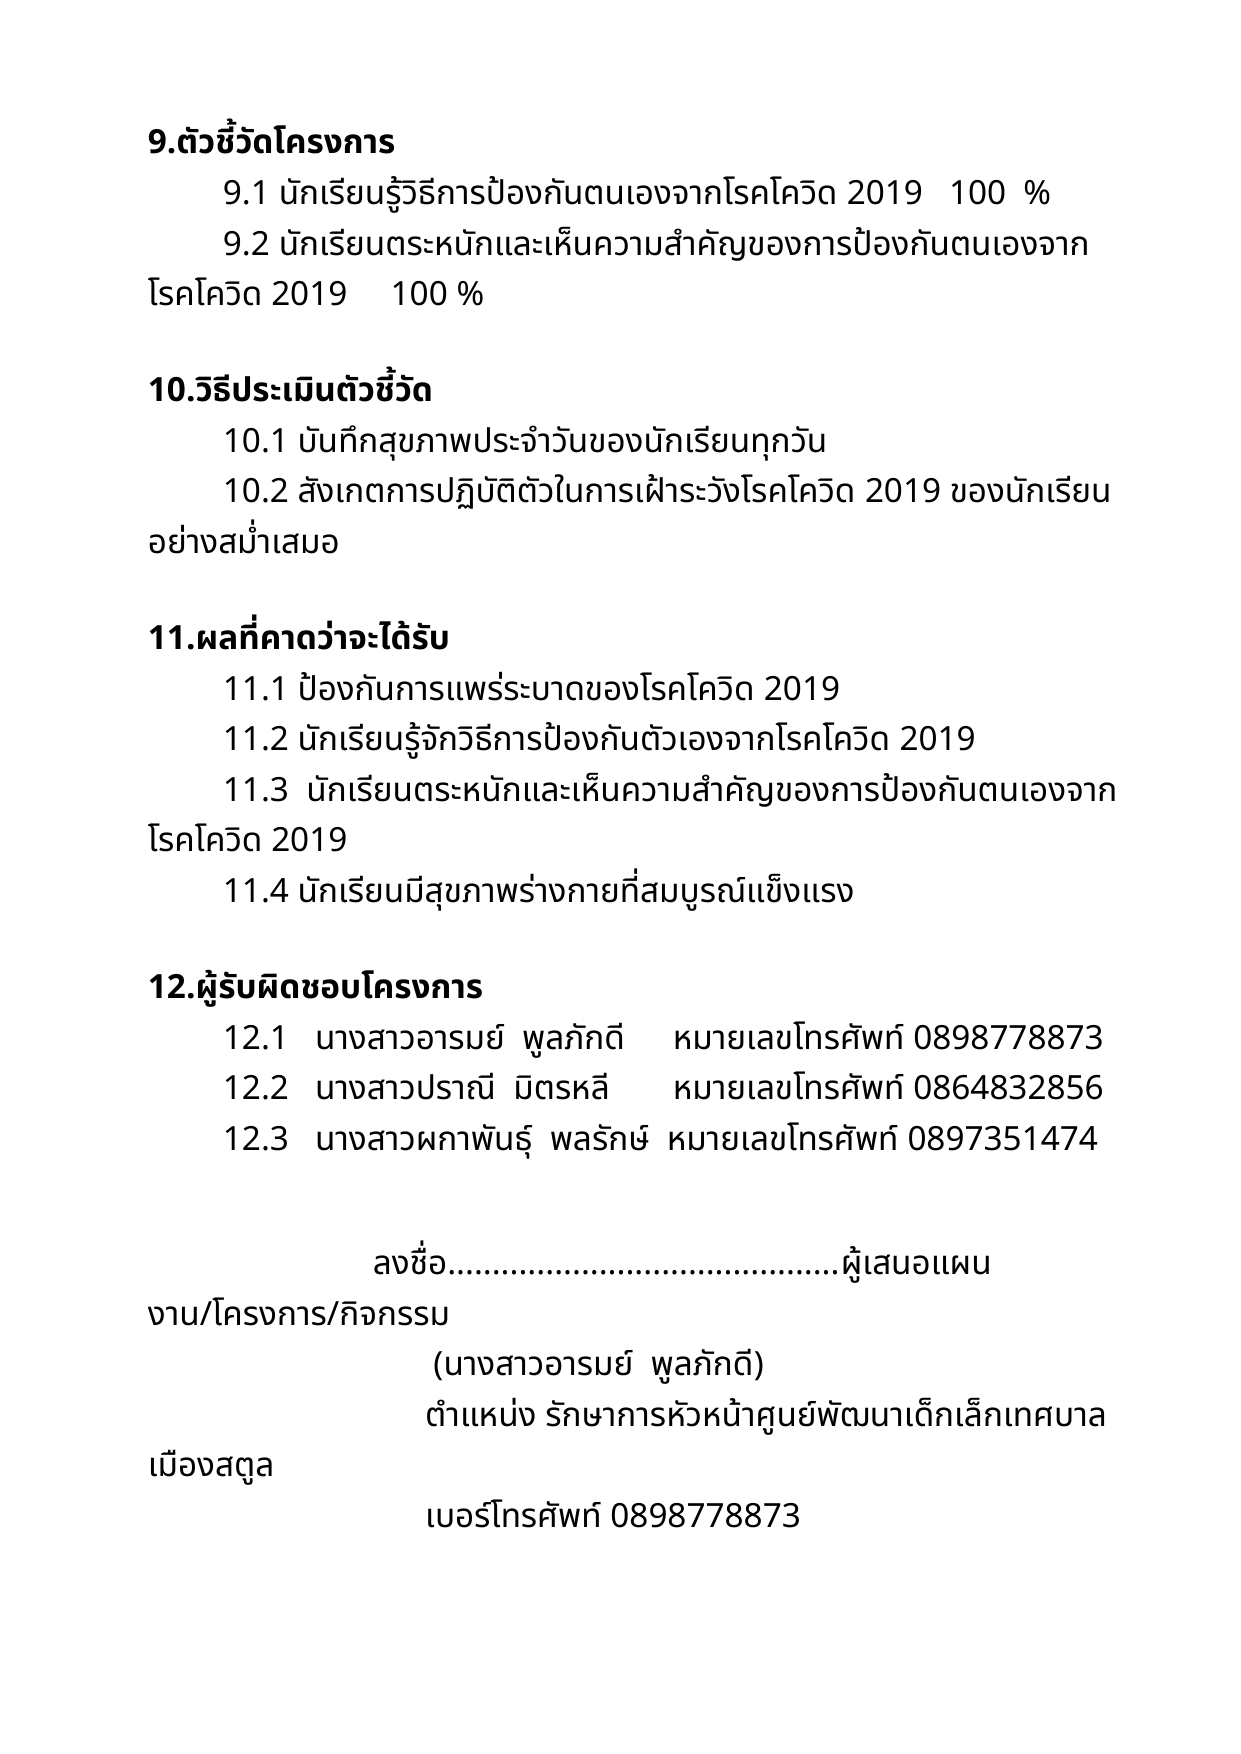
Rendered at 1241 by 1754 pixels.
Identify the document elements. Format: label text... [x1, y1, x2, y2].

text ลงชื่อ............................................ผู้เสนอแผนงาน/โครงการ/กิจกรรม [148, 1239, 1122, 1340]
text 10.วิธีประเมินตัวชี้วัด [148, 366, 1122, 417]
text 12.ผู้รับผิดชอบโครงการ [148, 963, 1122, 1013]
text 11.ผลที่คาดว่าจะได้รับ [148, 614, 1122, 664]
text 12.2 นางสาวปราณี มิตรหลี หมายเลขโทรศัพท์ 0864832856 [148, 1064, 1122, 1115]
text 10.1 บันทึกสุขภาพประจำวันของนักเรียนทุกวัน [148, 417, 1122, 467]
text 11.3 นักเรียนตระหนักและเห็นความสำคัญของการป้องกันตนเองจากโรคโควิด 2019 [148, 766, 1122, 867]
text 10.2 สังเกตการปฏิบัติตัวในการเฝ้าระวังโรคโควิด 2019 ของนักเรียนอย่างสม่ำเสมอ [148, 467, 1122, 568]
text 11.1 ป้องกันการแพร่ระบาดของโรคโควิด 2019 [148, 664, 1122, 715]
text 12.3 นางสาวผกาพันธุ์ พลรักษ์ หมายเลขโทรศัพท์ 0897351474 [148, 1115, 1122, 1165]
text 9.ตัวชี้วัดโครงการ [148, 118, 1122, 169]
text 9.1 นักเรียนรู้วิธีการป้องกันตนเองจากโรคโควิด 2019 100 % [148, 169, 1122, 219]
text 11.4 นักเรียนมีสุขภาพร่างกายที่สมบูรณ์แข็งแรง [148, 867, 1122, 917]
text 11.2 นักเรียนรู้จักวิธีการป้องกันตัวเองจากโรคโควิด 2019 [148, 715, 1122, 766]
text เบอร์โทรศัพท์ 0898778873 [148, 1492, 1122, 1542]
text ตำแหน่ง รักษาการหัวหน้าศูนย์พัฒนาเด็กเล็กเทศบาลเมืองสตูล [148, 1391, 1122, 1492]
text 12.1 นางสาวอารมย์ พูลภักดี หมายเลขโทรศัพท์ 0898778873 [148, 1013, 1122, 1064]
text 9.2 นักเรียนตระหนักและเห็นความสำคัญของการป้องกันตนเองจากโรคโควิด 2019 100 % [148, 219, 1122, 321]
text (นางสาวอารมย์ พูลภักดี) [148, 1340, 1122, 1391]
